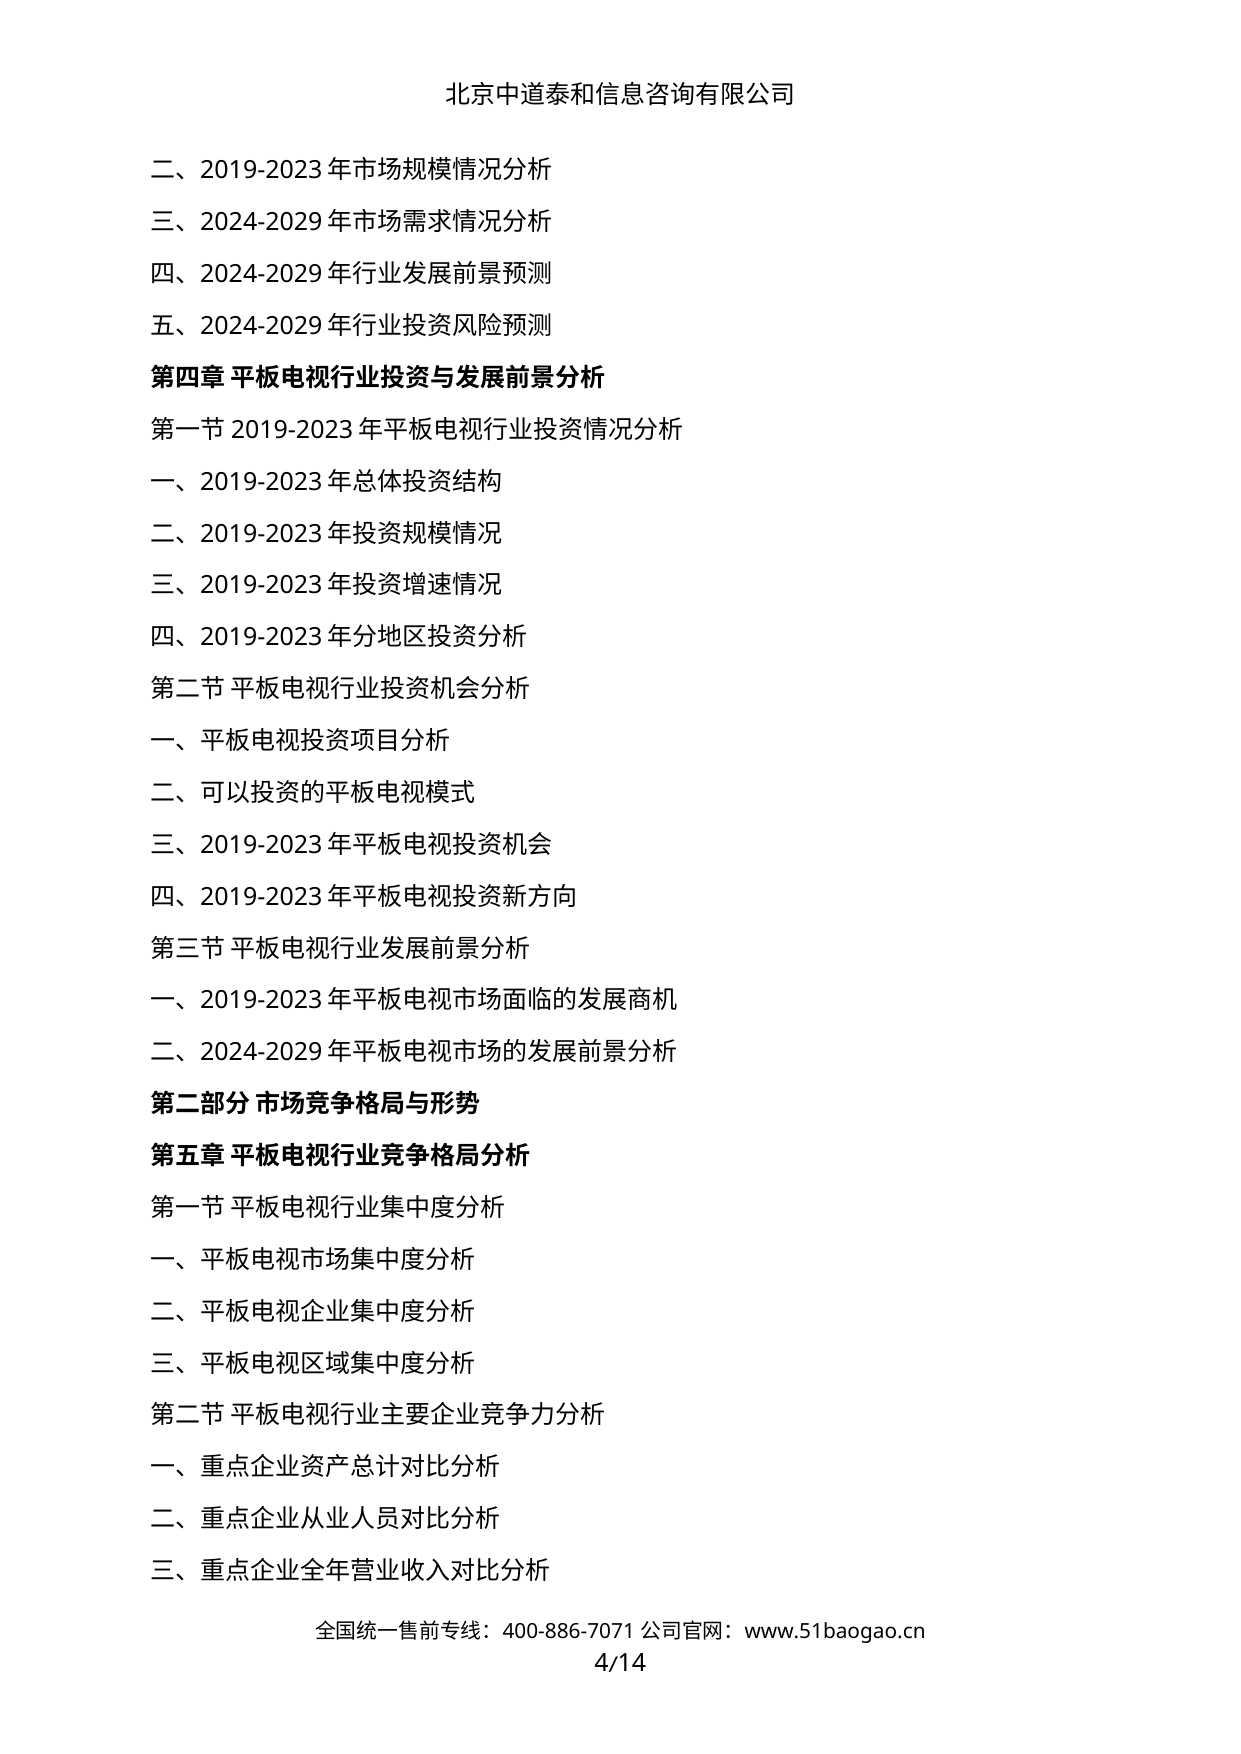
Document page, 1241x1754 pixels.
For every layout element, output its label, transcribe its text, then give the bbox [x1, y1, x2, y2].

text 二、平板电视企业集中度分析 [150, 1291, 1090, 1327]
text 二、2019-2023年投资规模情况 [150, 513, 1090, 549]
text 第一节 平板电视行业集中度分析 [150, 1187, 1090, 1224]
text 二、2019-2023年市场规模情况分析 [150, 150, 1090, 186]
text 第三节 平板电视行业发展前景分析 [150, 928, 1090, 964]
text 第二节 平板电视行业投资机会分析 [150, 669, 1090, 705]
text 第五章 平板电视行业竞争格局分析 [150, 1136, 1090, 1172]
text 三、2019-2023年平板电视投资机会 [150, 824, 1090, 861]
text 四、2019-2023年分地区投资分析 [150, 617, 1090, 653]
text 二、重点企业从业人员对比分析 [150, 1499, 1090, 1535]
text 三、2024-2029年市场需求情况分析 [150, 202, 1090, 238]
text 四、2024-2029年行业发展前景预测 [150, 254, 1090, 290]
text 一、平板电视市场集中度分析 [150, 1239, 1090, 1276]
text 第二部分 市场竞争格局与形势 [150, 1084, 1090, 1120]
text 二、2024-2029年平板电视市场的发展前景分析 [150, 1032, 1090, 1068]
text 五、2024-2029年行业投资风险预测 [150, 306, 1090, 342]
text 一、2019-2023年总体投资结构 [150, 461, 1090, 497]
text 第四章 平板电视行业投资与发展前景分析 [150, 357, 1090, 394]
text 三、2019-2023年投资增速情况 [150, 565, 1090, 601]
text 一、平板电视投资项目分析 [150, 721, 1090, 757]
text 一、2019-2023年平板电视市场面临的发展商机 [150, 980, 1090, 1016]
text 四、2019-2023年平板电视投资新方向 [150, 876, 1090, 912]
text 三、重点企业全年营业收入对比分析 [150, 1551, 1090, 1587]
text 三、平板电视区域集中度分析 [150, 1343, 1090, 1379]
text 一、重点企业资产总计对比分析 [150, 1447, 1090, 1483]
text 二、可以投资的平板电视模式 [150, 772, 1090, 809]
text 第二节 平板电视行业主要企业竞争力分析 [150, 1395, 1090, 1431]
text 第一节 2019-2023年平板电视行业投资情况分析 [150, 409, 1090, 446]
